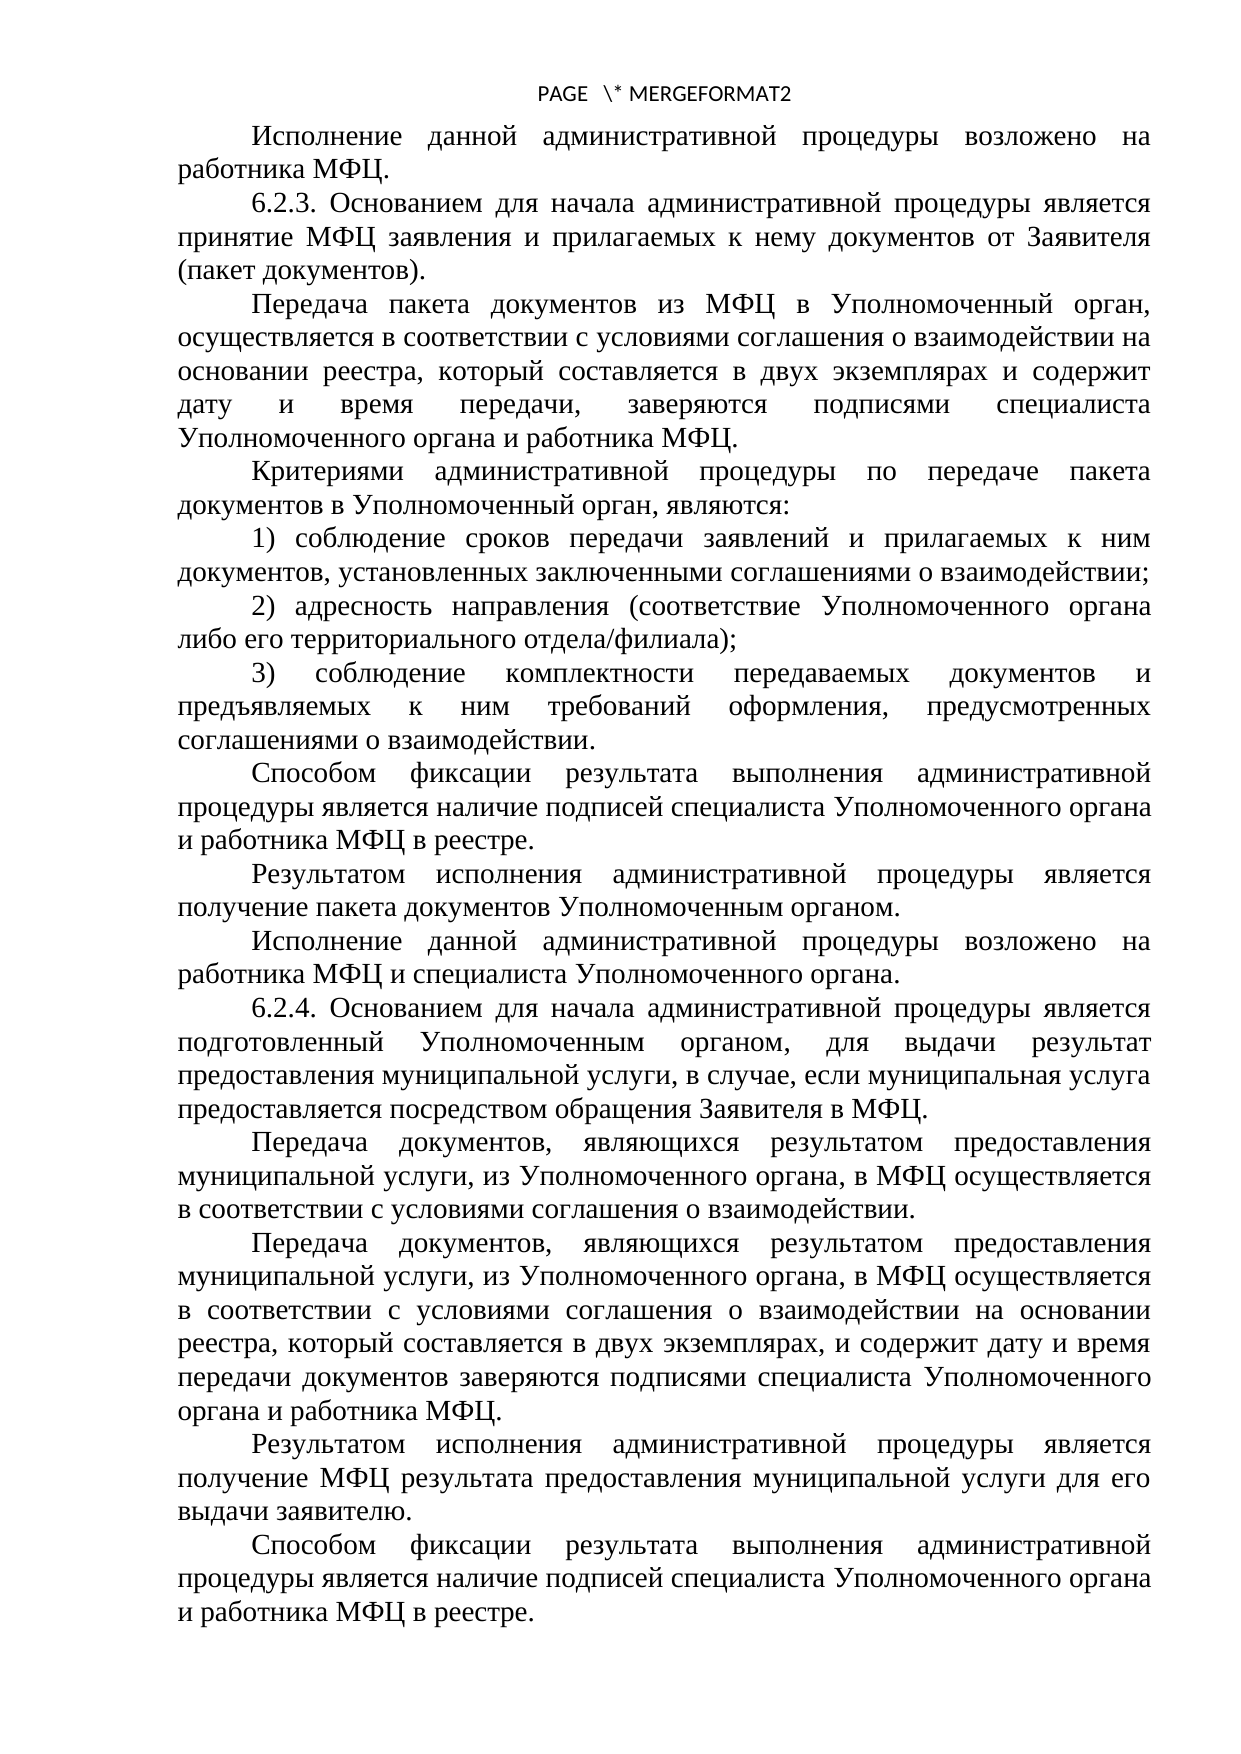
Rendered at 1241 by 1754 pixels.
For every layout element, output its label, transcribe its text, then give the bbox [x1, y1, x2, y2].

text Способом фиксации результата выполнения административной процедуры является наличие подписей специалиста Уполномоченного органа и работника МФЦ в реестре. [177, 755, 1152, 856]
text 3) соблюдение комплектности передаваемых документов и предъявляемых к ним требований оформления, предусмотренных соглашениями о взаимодействии. [177, 655, 1152, 755]
text Результатом исполнения административной процедуры является получение пакета документов Уполномоченным органом. [177, 856, 1152, 923]
text Исполнение данной административной процедуры возложено на работника МФЦ и специалиста Уполномоченного органа. [177, 923, 1152, 990]
text 1) соблюдение сроков передачи заявлений и прилагаемых к ним документов, установленных заключенными соглашениями о взаимодействии; [177, 521, 1152, 588]
text Передача документов, являющихся результатом предоставления муниципальной услуги, из Уполномоченного органа, в МФЦ осуществляется в соответствии с условиями соглашения о взаимодействии на основании реестра, который составляется в двух экземплярах, и содержит дату и время передачи документов заверяются подписями специалиста Уполномоченного органа и работника МФЦ. [177, 1225, 1152, 1426]
text Результатом исполнения административной процедуры является получение МФЦ результата предоставления муниципальной услуги для его выдачи заявителю. [177, 1426, 1152, 1527]
text Критериями административной процедуры по передаче пакета документов в Уполномоченный орган, являются: [177, 453, 1152, 521]
text Передача пакета документов из МФЦ в Уполномоченный орган, осуществляется в соответствии с условиями соглашения о взаимодействии на основании реестра, который составляется в двух экземплярах и содержит дату и время передачи, заверяются подписями специалиста Уполномоченного органа и работника МФЦ. [177, 286, 1152, 453]
text 2) адресность направления (соответствие Уполномоченного органа либо его территориального отдела/филиала); [177, 588, 1152, 655]
text Способом фиксации результата выполнения административной процедуры является наличие подписей специалиста Уполномоченного органа и работника МФЦ в реестре. [177, 1527, 1152, 1627]
text Передача документов, являющихся результатом предоставления муниципальной услуги, из Уполномоченного органа, в МФЦ осуществляется в соответствии с условиями соглашения о взаимодействии. [177, 1124, 1152, 1225]
text 6.2.4. Основанием для начала административной процедуры является подготовленный Уполномоченным органом, для выдачи результат предоставления муниципальной услуги, в случае, если муниципальная услуга предоставляется посредством обращения Заявителя в МФЦ. [177, 990, 1152, 1124]
text 6.2.3. Основанием для начала административной процедуры является принятие МФЦ заявления и прилагаемых к нему документов от Заявителя (пакет документов). [177, 185, 1152, 286]
text Исполнение данной административной процедуры возложено на работника МФЦ. [177, 118, 1152, 185]
